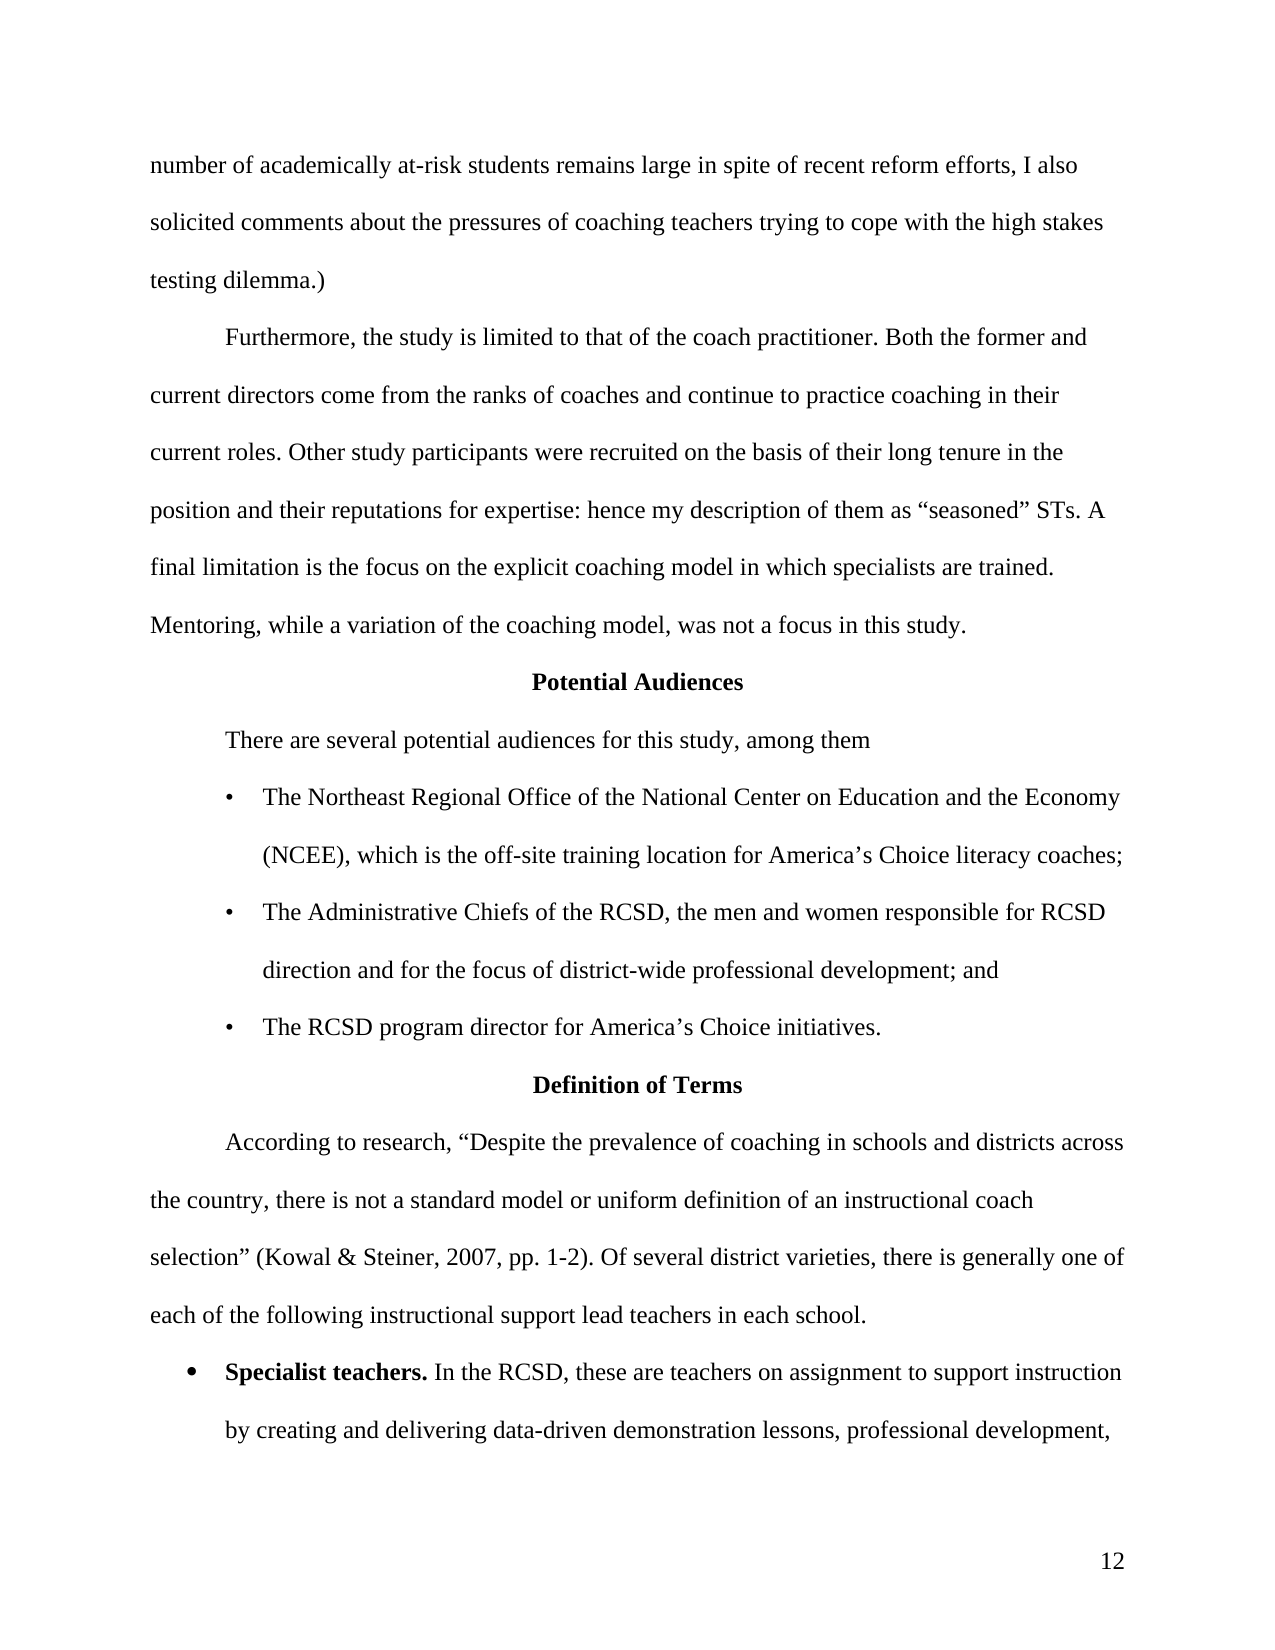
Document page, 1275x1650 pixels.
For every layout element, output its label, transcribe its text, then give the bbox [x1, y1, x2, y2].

text Furthermore, the study is limited to that of the coach practitioner. Both the former and current directors come from the ranks of coaches and continue to practice coaching in their current roles. Other study participants were recruited on the basis of their long tenure in the position and their reputations for expertise: hence my description of them as “seasoned” STs. A final limitation is the focus on the explicit coaching model in which specialists are trained. Mentoring, while a variation of the coaching model, was not a focus in this study. [150, 322, 1125, 639]
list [187, 1357, 1125, 1444]
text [150, 150, 1125, 294]
text There are several potential audiences for this study, among them [150, 725, 1125, 754]
subtitle Potential Audiences [150, 667, 1125, 696]
text According to research, “Despite the prevalence of coaching in schools and districts across the country, there is not a standard model or uniform definition of an instructional coach selection” (Kowal & Steiner, 2007, pp. 1-2). Of several district varieties, there is generally one of each of the following instructional support lead teachers in each school. [150, 1127, 1125, 1329]
subtitle Definition of Terms [150, 1070, 1125, 1099]
list The Northeast Regional Office of the National Center on Education and the Economy (NCEE), which is the off-site training location for America’s Choice literacy coaches; [225, 782, 1125, 869]
list The Administrative Chiefs of the RCSD, the men and women responsible for RCSD direction and for the focus of district-wide professional development; and [225, 897, 1125, 984]
list The RCSD program director for America’s Choice initiatives. [225, 1012, 1125, 1041]
